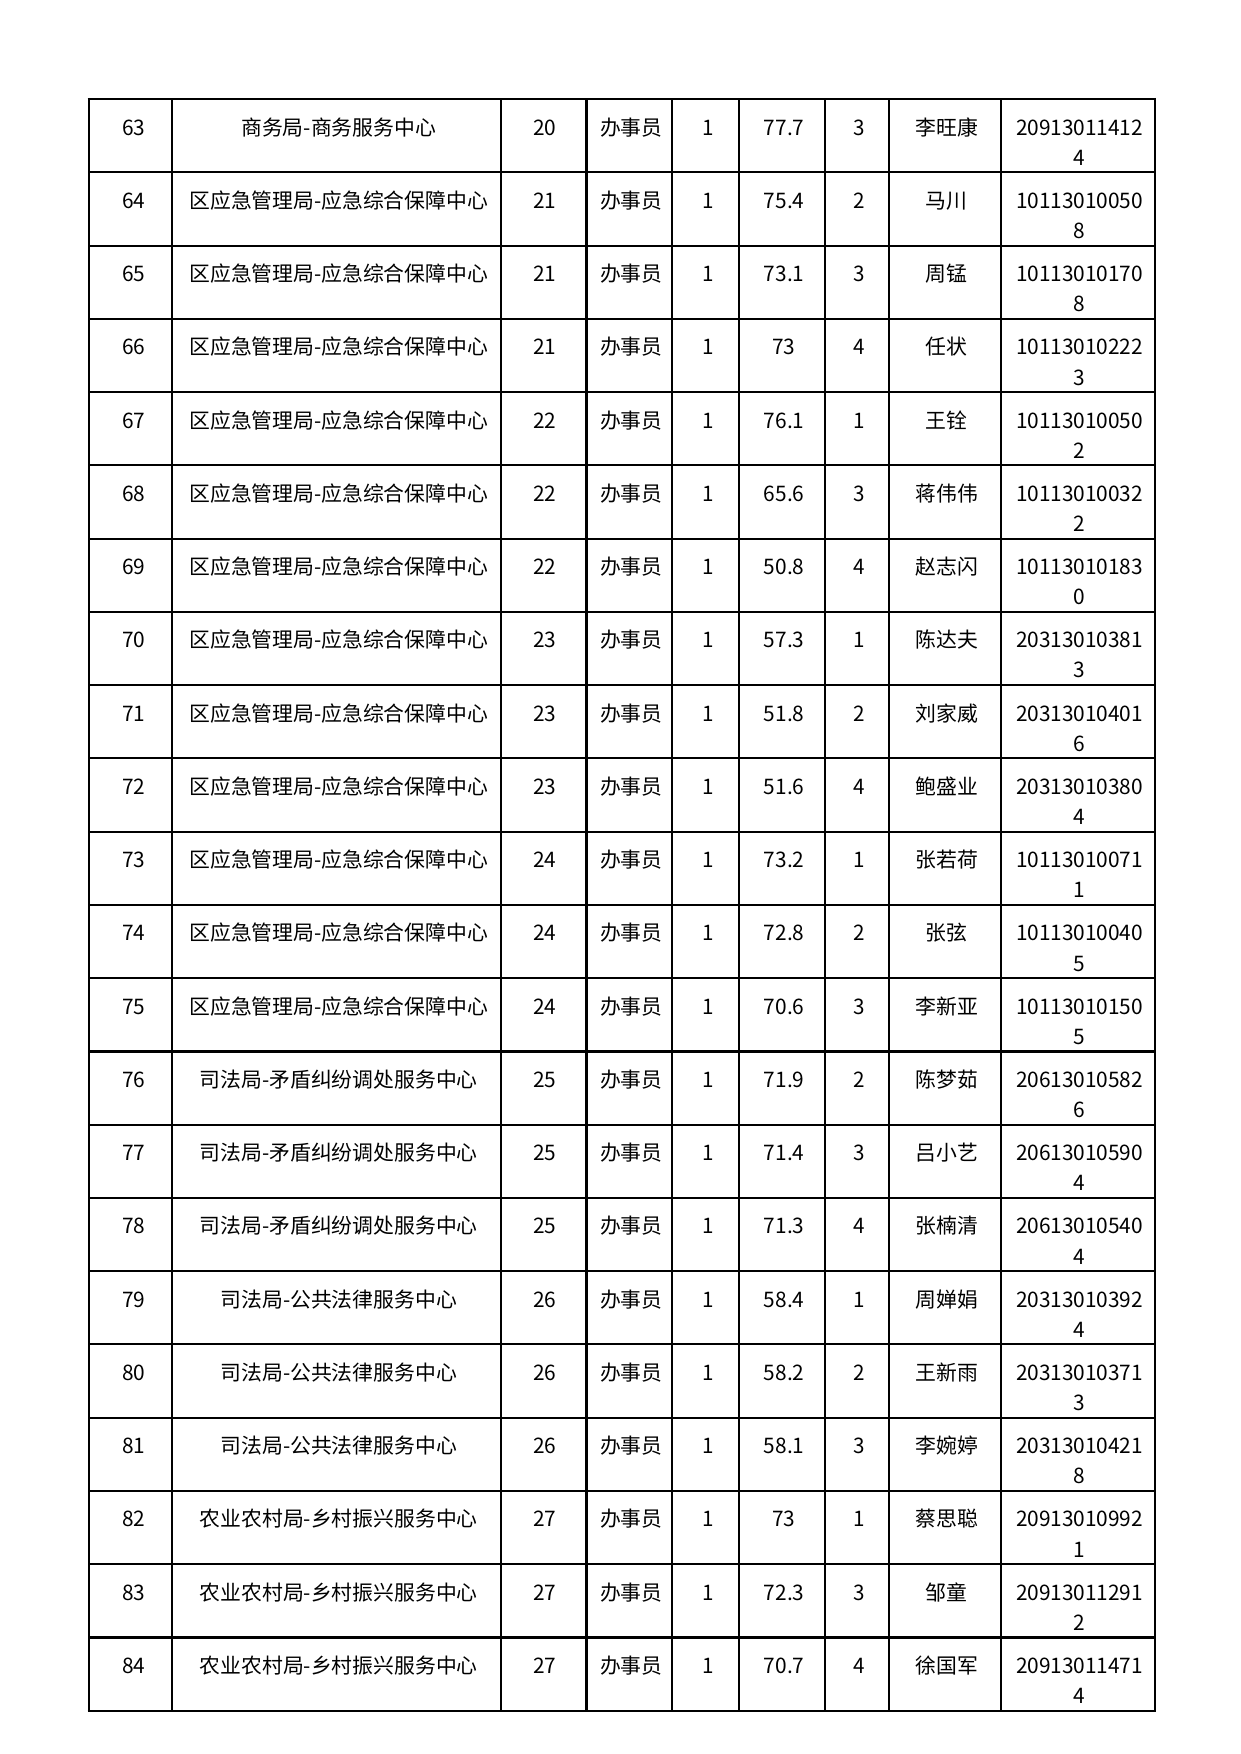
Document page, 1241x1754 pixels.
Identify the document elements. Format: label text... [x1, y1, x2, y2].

table_cell 72.8 [740, 906, 824, 977]
table_cell 71.4 [740, 1126, 824, 1197]
table_cell 1 [673, 1492, 738, 1563]
table_cell 1 [673, 1126, 738, 1197]
table_cell 72 [90, 759, 171, 831]
table_cell 70.7 [740, 1639, 824, 1709]
table_cell 79 [90, 1272, 171, 1343]
table_cell 66 [90, 320, 171, 391]
table_cell 203130103804 [1002, 759, 1154, 831]
table_cell 1 [673, 320, 738, 391]
table_cell 区应急管理局-应急综合保障中心 [173, 320, 500, 391]
table_cell 4 [826, 759, 888, 831]
table_cell 3 [826, 1419, 888, 1490]
table_cell 27 [502, 1565, 585, 1636]
table_cell 王新雨 [890, 1345, 1000, 1417]
table_cell 83 [90, 1565, 171, 1636]
table_cell 1 [673, 247, 738, 318]
table_cell 209130112912 [1002, 1565, 1154, 1636]
table_cell 76 [90, 1053, 171, 1123]
table_cell 办事员 [588, 320, 671, 391]
table_cell 区应急管理局-应急综合保障中心 [173, 613, 500, 684]
table_cell 办事员 [588, 173, 671, 244]
table_cell 209130109921 [1002, 1492, 1154, 1563]
table_cell 1 [826, 1492, 888, 1563]
table_cell 22 [502, 466, 585, 537]
table_cell 张弦 [890, 906, 1000, 977]
table_cell 1 [826, 393, 888, 464]
table_cell 51.6 [740, 759, 824, 831]
table_cell 84 [90, 1639, 171, 1709]
table_cell 26 [502, 1272, 585, 1343]
table_cell 24 [502, 979, 585, 1050]
table_header 63 [90, 100, 171, 171]
table_cell 209130114714 [1002, 1639, 1154, 1709]
table_cell 1 [673, 1272, 738, 1343]
table_cell 区应急管理局-应急综合保障中心 [173, 979, 500, 1050]
table_cell 司法局-公共法律服务中心 [173, 1419, 500, 1490]
table_cell 办事员 [588, 1053, 671, 1123]
table_cell 1 [673, 466, 738, 537]
table_cell 办事员 [588, 540, 671, 611]
table_cell 3 [826, 247, 888, 318]
table_cell 周锰 [890, 247, 1000, 318]
table_cell 办事员 [588, 833, 671, 904]
table_cell 21 [502, 173, 585, 244]
table_cell 78 [90, 1199, 171, 1270]
table_cell 司法局-矛盾纠纷调处服务中心 [173, 1199, 500, 1270]
table_cell 1 [673, 1345, 738, 1417]
table_cell 李新亚 [890, 979, 1000, 1050]
table_cell 4 [826, 540, 888, 611]
table_cell 吕小艺 [890, 1126, 1000, 1197]
table_cell 赵志闪 [890, 540, 1000, 611]
table_cell 办事员 [588, 247, 671, 318]
table_cell 1 [673, 173, 738, 244]
table_cell 办事员 [588, 1272, 671, 1343]
table_cell 3 [826, 1565, 888, 1636]
table_cell 2 [826, 686, 888, 757]
table_cell 办事员 [588, 466, 671, 537]
table_cell 50.8 [740, 540, 824, 611]
table_cell 1 [826, 1272, 888, 1343]
table_cell 71.9 [740, 1053, 824, 1123]
table_cell 1 [826, 833, 888, 904]
table_cell 58.2 [740, 1345, 824, 1417]
table_header 1 [673, 100, 738, 171]
table_cell 刘家威 [890, 686, 1000, 757]
table_cell 25 [502, 1126, 585, 1197]
table_cell 64 [90, 173, 171, 244]
table_cell 2 [826, 1053, 888, 1123]
table_cell 203130103713 [1002, 1345, 1154, 1417]
table_cell 101130101830 [1002, 540, 1154, 611]
table_cell 24 [502, 833, 585, 904]
table_cell 1 [673, 1565, 738, 1636]
table_cell 75.4 [740, 173, 824, 244]
table_cell 75 [90, 979, 171, 1050]
table_cell 69 [90, 540, 171, 611]
table_cell 73 [740, 1492, 824, 1563]
table_cell 22 [502, 540, 585, 611]
table_cell 区应急管理局-应急综合保障中心 [173, 247, 500, 318]
table_cell 23 [502, 759, 585, 831]
table_cell 101130100322 [1002, 466, 1154, 537]
table_cell 82 [90, 1492, 171, 1563]
table_cell 1 [673, 979, 738, 1050]
table_cell 张若荷 [890, 833, 1000, 904]
table_cell 4 [826, 1639, 888, 1709]
table_cell 区应急管理局-应急综合保障中心 [173, 540, 500, 611]
table_cell 办事员 [588, 1639, 671, 1709]
table_cell 3 [826, 466, 888, 537]
table_cell 区应急管理局-应急综合保障中心 [173, 686, 500, 757]
table_cell 区应急管理局-应急综合保障中心 [173, 759, 500, 831]
table_cell 25 [502, 1199, 585, 1270]
table_cell 农业农村局-乡村振兴服务中心 [173, 1492, 500, 1563]
table_cell 77 [90, 1126, 171, 1197]
table_cell 区应急管理局-应急综合保障中心 [173, 393, 500, 464]
table_cell 27 [502, 1639, 585, 1709]
table_header 209130114124 [1002, 100, 1154, 171]
table_cell 2 [826, 906, 888, 977]
table_cell 57.3 [740, 613, 824, 684]
table_cell 1 [673, 1639, 738, 1709]
table_cell 办事员 [588, 1419, 671, 1490]
table_cell 70.6 [740, 979, 824, 1050]
table_cell 办事员 [588, 759, 671, 831]
table_cell 1 [673, 1199, 738, 1270]
table_cell 农业农村局-乡村振兴服务中心 [173, 1639, 500, 1709]
table_cell 办事员 [588, 1345, 671, 1417]
table_cell 办事员 [588, 1565, 671, 1636]
table_cell 203130103813 [1002, 613, 1154, 684]
table_cell 206130105826 [1002, 1053, 1154, 1123]
table_cell 3 [826, 979, 888, 1050]
table_cell 72.3 [740, 1565, 824, 1636]
table_cell 办事员 [588, 1492, 671, 1563]
table_cell 71 [90, 686, 171, 757]
table_cell 101130100405 [1002, 906, 1154, 977]
table_cell 26 [502, 1419, 585, 1490]
table_cell 81 [90, 1419, 171, 1490]
table_cell 区应急管理局-应急综合保障中心 [173, 173, 500, 244]
table_cell 101130102223 [1002, 320, 1154, 391]
table_cell 区应急管理局-应急综合保障中心 [173, 466, 500, 537]
table_cell 蒋伟伟 [890, 466, 1000, 537]
table_cell 李婉婷 [890, 1419, 1000, 1490]
table_cell 203130103924 [1002, 1272, 1154, 1343]
table_cell 马川 [890, 173, 1000, 244]
table_cell 73 [90, 833, 171, 904]
table_cell 101130100502 [1002, 393, 1154, 464]
table_cell 67 [90, 393, 171, 464]
table_header 办事员 [588, 100, 671, 171]
table_cell 1 [673, 906, 738, 977]
table_cell 蔡思聪 [890, 1492, 1000, 1563]
table_cell 1 [673, 393, 738, 464]
table_cell 74 [90, 906, 171, 977]
table_cell 周婵娟 [890, 1272, 1000, 1343]
table_cell 22 [502, 393, 585, 464]
table_cell 司法局-矛盾纠纷调处服务中心 [173, 1126, 500, 1197]
table_cell 26 [502, 1345, 585, 1417]
table_cell 21 [502, 247, 585, 318]
table_cell 1 [673, 686, 738, 757]
table_cell 23 [502, 686, 585, 757]
table_cell 71.3 [740, 1199, 824, 1270]
table_cell 70 [90, 613, 171, 684]
table_cell 101130100508 [1002, 173, 1154, 244]
table_cell 办事员 [588, 1199, 671, 1270]
table_cell 2 [826, 173, 888, 244]
table_cell 65.6 [740, 466, 824, 537]
table_cell 司法局-矛盾纠纷调处服务中心 [173, 1053, 500, 1123]
table_cell 1 [673, 613, 738, 684]
table_cell 1 [673, 1053, 738, 1123]
table_cell 王铨 [890, 393, 1000, 464]
table_cell 任状 [890, 320, 1000, 391]
table_cell 58.1 [740, 1419, 824, 1490]
table_cell 1 [673, 1419, 738, 1490]
table_cell 徐国军 [890, 1639, 1000, 1709]
table_cell 农业农村局-乡村振兴服务中心 [173, 1565, 500, 1636]
table_cell 206130105404 [1002, 1199, 1154, 1270]
table_cell 76.1 [740, 393, 824, 464]
table_cell 2 [826, 1345, 888, 1417]
table_cell 101130101708 [1002, 247, 1154, 318]
table_cell 鲍盛业 [890, 759, 1000, 831]
table_cell 80 [90, 1345, 171, 1417]
table_cell 办事员 [588, 1126, 671, 1197]
table_cell 206130105904 [1002, 1126, 1154, 1197]
table_cell 203130104016 [1002, 686, 1154, 757]
table_cell 58.4 [740, 1272, 824, 1343]
table_cell 25 [502, 1053, 585, 1123]
table_cell 73 [740, 320, 824, 391]
table_cell 23 [502, 613, 585, 684]
table_cell 1 [673, 759, 738, 831]
table_cell 203130104218 [1002, 1419, 1154, 1490]
table_cell 办事员 [588, 613, 671, 684]
table_cell 4 [826, 320, 888, 391]
table_cell 68 [90, 466, 171, 537]
table_cell 1 [673, 833, 738, 904]
table_cell 司法局-公共法律服务中心 [173, 1272, 500, 1343]
table_cell 101130101505 [1002, 979, 1154, 1050]
table_cell 司法局-公共法律服务中心 [173, 1345, 500, 1417]
table_cell 73.1 [740, 247, 824, 318]
table_cell 24 [502, 906, 585, 977]
table_cell 邹童 [890, 1565, 1000, 1636]
table_header 20 [502, 100, 585, 171]
table_cell 陈达夫 [890, 613, 1000, 684]
table_cell 陈梦茹 [890, 1053, 1000, 1123]
table_cell 区应急管理局-应急综合保障中心 [173, 906, 500, 977]
table_cell 办事员 [588, 686, 671, 757]
table_header 77.7 [740, 100, 824, 171]
table_cell 73.2 [740, 833, 824, 904]
table_cell 办事员 [588, 906, 671, 977]
table_cell 办事员 [588, 393, 671, 464]
table_cell 21 [502, 320, 585, 391]
table_cell 区应急管理局-应急综合保障中心 [173, 833, 500, 904]
table_cell 1 [673, 540, 738, 611]
table_cell 27 [502, 1492, 585, 1563]
table_cell 张楠清 [890, 1199, 1000, 1270]
table_cell 办事员 [588, 979, 671, 1050]
table_cell 4 [826, 1199, 888, 1270]
table_header 商务局-商务服务中心 [173, 100, 500, 171]
table_cell 65 [90, 247, 171, 318]
table_cell 1 [826, 613, 888, 684]
table_header 李旺康 [890, 100, 1000, 171]
table_cell 101130100711 [1002, 833, 1154, 904]
table_header 3 [826, 100, 888, 171]
table_cell 3 [826, 1126, 888, 1197]
table_cell 51.8 [740, 686, 824, 757]
